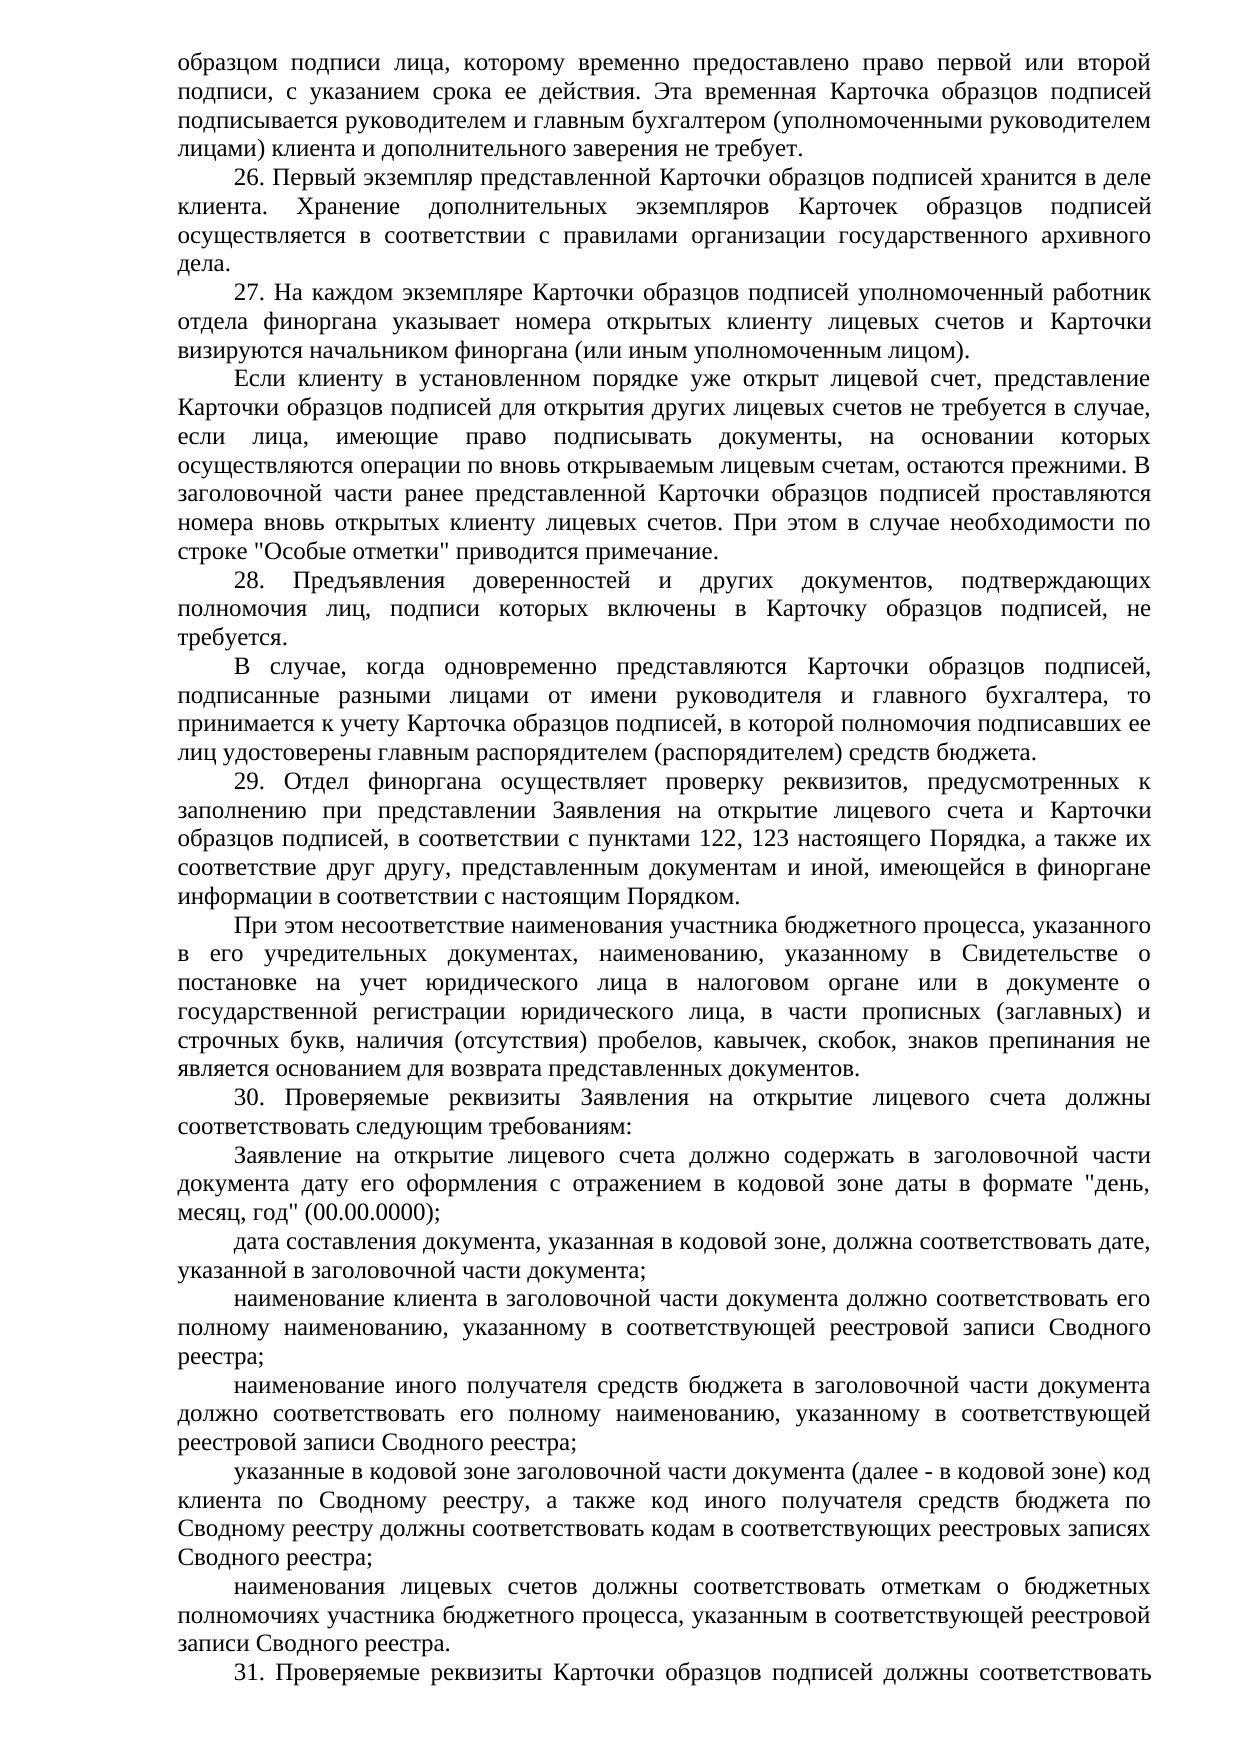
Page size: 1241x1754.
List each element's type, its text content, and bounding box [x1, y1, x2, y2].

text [177, 47, 1152, 162]
text дата составления документа, указанная в кодовой зоне, должна соответствовать дате, указанной в заголовочной части документа; [177, 1226, 1152, 1283]
text 29. Отдел финоргана осуществляет проверку реквизитов, предусмотренных к заполнению при представлении Заявления на открытие лицевого счета и Карточки образцов подписей, в соответствии с пунктами 122, 123 настоящего Порядка, а также их соответствие друг другу, представленным документам и иной, имеющейся в финоргане информации в соответствии с настоящим Порядком. [177, 766, 1152, 910]
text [177, 1657, 1152, 1686]
text наименования лицевых счетов должны соответствовать отметкам о бюджетных полномочиях участника бюджетного процесса, указанным в соответствующей реестровой записи Сводного реестра. [177, 1571, 1152, 1657]
text 26. Первый экземпляр представленной Карточки образцов подписей хранится в деле клиента. Хранение дополнительных экземпляров Карточек образцов подписей осуществляется в соответствии с правилами организации государственного архивного дела. [177, 162, 1152, 277]
text наименование клиента в заголовочной части документа должно соответствовать его полному наименованию, указанному в соответствующей реестровой записи Сводного реестра; [177, 1283, 1152, 1370]
text указанные в кодовой зоне заголовочной части документа (далее - в кодовой зоне) код клиента по Сводному реестру, а также код иного получателя средств бюджета по Сводному реестру должны соответствовать кодам в соответствующих реестровых записях Сводного реестра; [177, 1456, 1152, 1571]
text 27. На каждом экземпляре Карточки образцов подписей уполномоченный работник отдела финоргана указывает номера открытых клиенту лицевых счетов и Карточки визируются начальником финоргана (или иным уполномоченным лицом). [177, 277, 1152, 363]
text 30. Проверяемые реквизиты Заявления на открытие лицевого счета должны соответствовать следующим требованиям: [177, 1082, 1152, 1140]
text наименование иного получателя средств бюджета в заголовочной части документа должно соответствовать его полному наименованию, указанному в соответствующей реестровой записи Сводного реестра; [177, 1370, 1152, 1456]
text В случае, когда одновременно представляются Карточки образцов подписей, подписанные разными лицами от имени руководителя и главного бухгалтера, то принимается к учету Карточка образцов подписей, в которой полномочия подписавших ее лиц удостоверены главным распорядителем (распорядителем) средств бюджета. [177, 651, 1152, 766]
text При этом несоответствие наименования участника бюджетного процесса, указанного в его учредительных документах, наименованию, указанному в Свидетельстве о постановке на учет юридического лица в налоговом органе или в документе о государственной регистрации юридического лица, в части прописных (заглавных) и строчных букв, наличия (отсутствия) пробелов, кавычек, скобок, знаков препинания не является основанием для возврата представленных документов. [177, 910, 1152, 1082]
text 28. Предъявления доверенностей и других документов, подтверждающих полномочия лиц, подписи которых включены в Карточку образцов подписей, не требуется. [177, 565, 1152, 651]
text Если клиенту в установленном порядке уже открыт лицевой счет, представление Карточки образцов подписей для открытия других лицевых счетов не требуется в случае, если лица, имеющие право подписывать документы, на основании которых осуществляются операции по вновь открываемым лицевым счетам, остаются прежними. В заголовочной части ранее представленной Карточки образцов подписей проставляются номера вновь открытых клиенту лицевых счетов. При этом в случае необходимости по строке "Особые отметки" приводится примечание. [177, 363, 1152, 565]
text Заявление на открытие лицевого счета должно содержать в заголовочной части документа дату его оформления с отражением в кодовой зоне даты в формате "день, месяц, год" (00.00.0000); [177, 1140, 1152, 1226]
